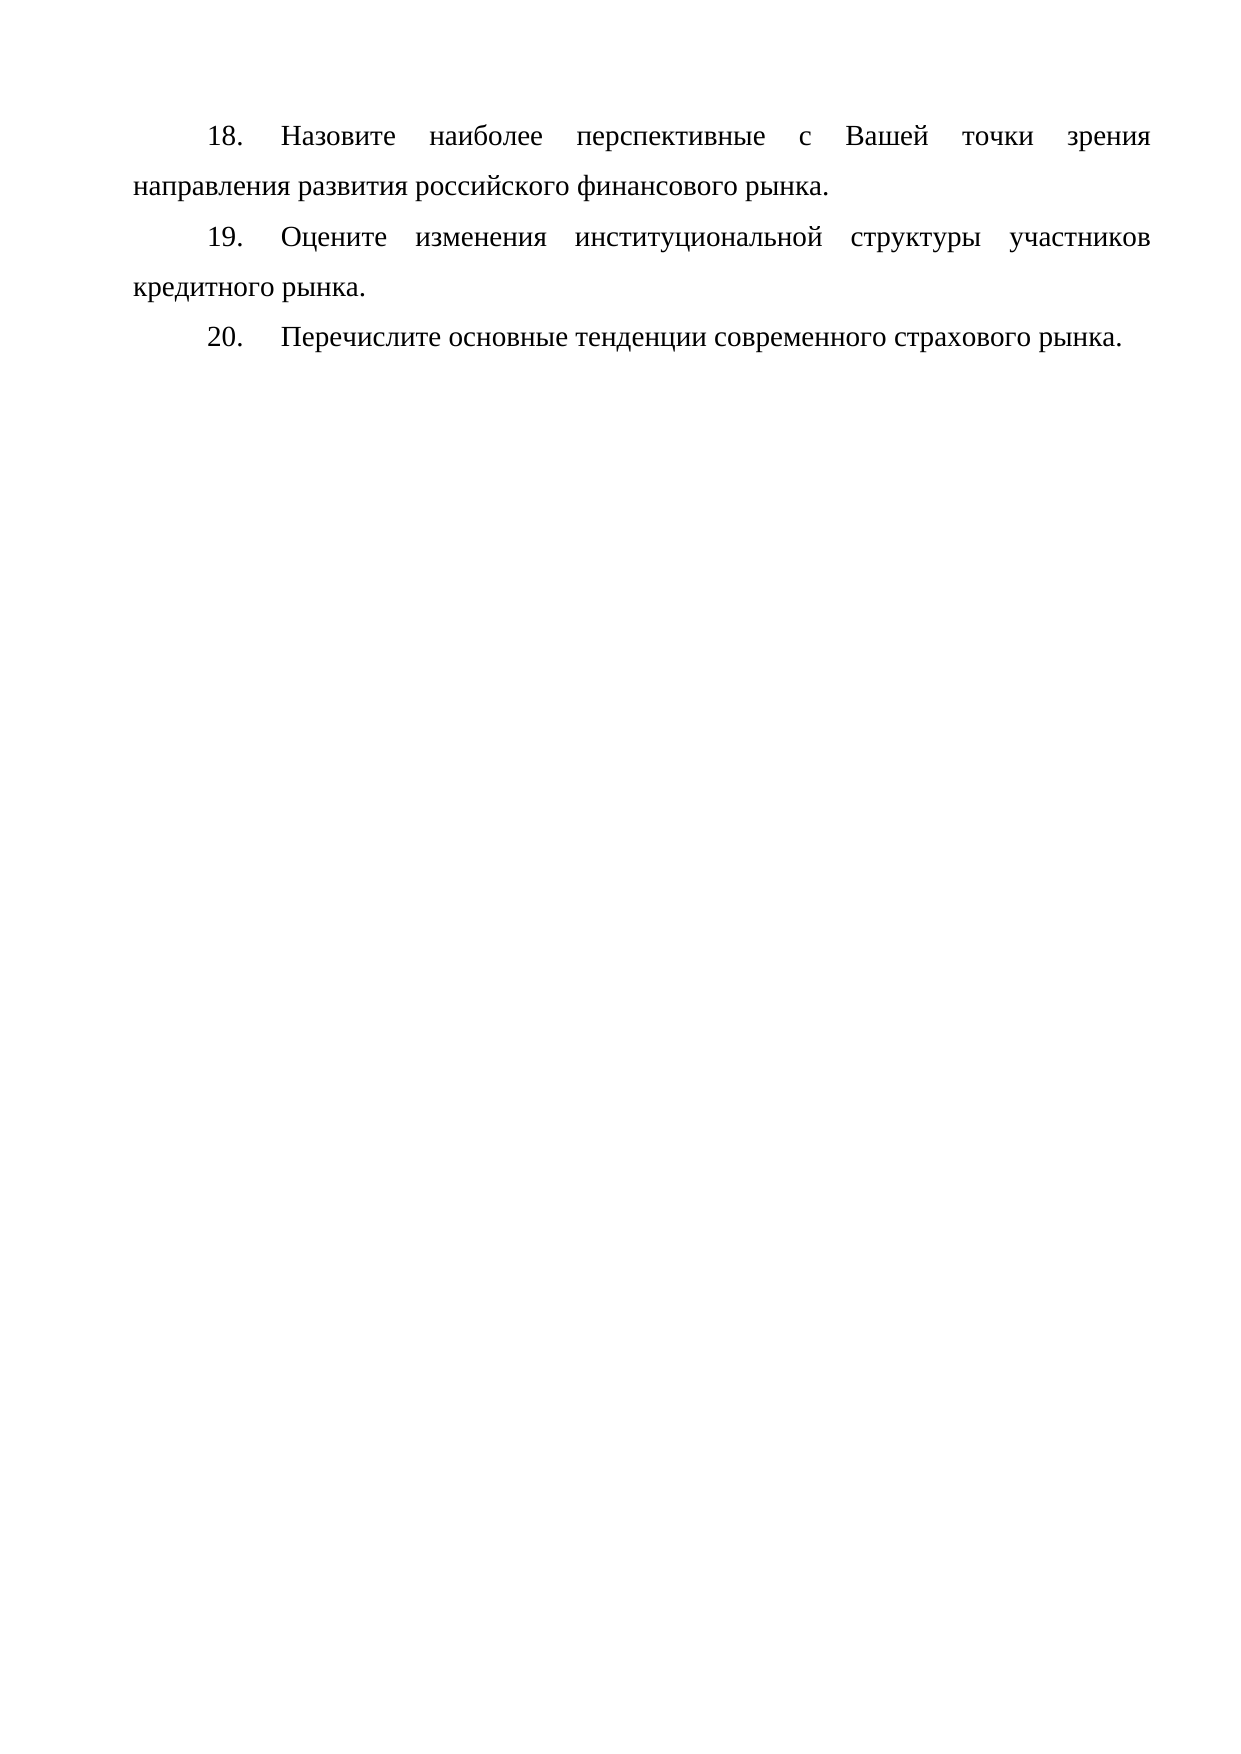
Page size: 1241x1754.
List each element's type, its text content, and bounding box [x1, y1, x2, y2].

list Назовите наиболее перспективные с Вашей точки зрения направления развития российского финансового рынка. [133, 118, 1152, 202]
list Оцените изменения институциональной структуры участников кредитного рынка. [133, 219, 1152, 303]
list Перечислите основные тенденции современного страхового рынка. [133, 319, 1152, 353]
